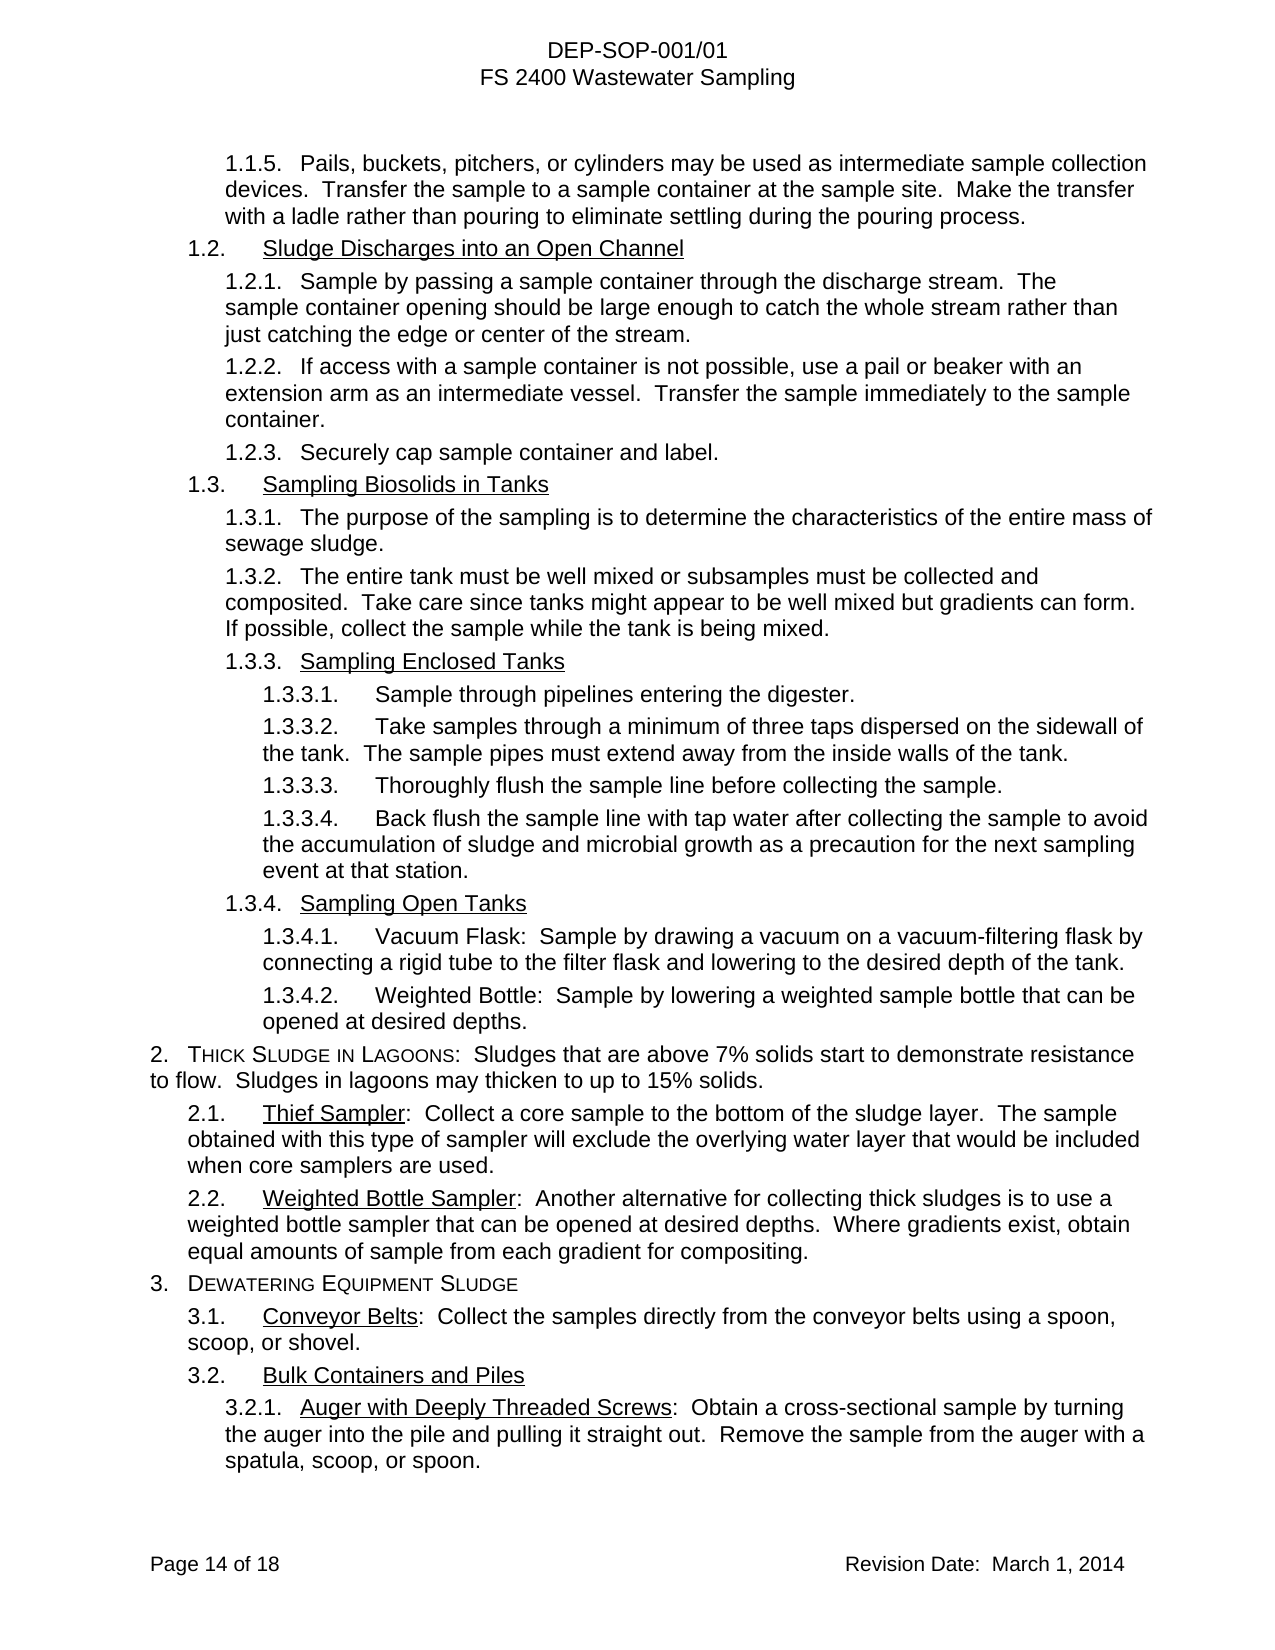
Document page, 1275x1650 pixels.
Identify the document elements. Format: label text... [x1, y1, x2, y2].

subtitle Sample by passing a sample container through the discharge stream. The sample container opening should be large enough to catch the whole stream rather than just catching the edge or center of the stream. [225, 268, 1125, 347]
subtitle Sample through pipelines entering the digester. [262, 681, 1153, 707]
subtitle Weighted Bottle: Sample by lowering a weighted sample bottle that can be opened at desired depths. [262, 982, 1153, 1034]
subtitle Thick Sludge in Lagoons: Sludges that are above 7% solids start to demonstrate resistance to flow. Sludges in lagoons may thicken to up to 15% solids. [150, 1041, 1153, 1093]
subtitle The entire tank must be well mixed or subsamples must be collected and composited. Take care since tanks might appear to be well mixed but gradients can form. If possible, collect the sample while the tank is being mixed. [225, 563, 1153, 642]
subtitle Bulk Containers and Piles [187, 1362, 1125, 1388]
subtitle Vacuum Flask: Sample by drawing a vacuum on a vacuum-filtering flask by connecting a rigid tube to the filter flask and lowering to the desired depth of the tank. [262, 923, 1153, 975]
subtitle Weighted Bottle Sampler: Another alternative for collecting thick sludges is to use a weighted bottle sampler that can be opened at desired depths. Where gradients exist, obtain equal amounts of sample from each gradient for compositing. [187, 1185, 1153, 1264]
subtitle The purpose of the sampling is to determine the characteristics of the entire mass of sewage sludge. [225, 504, 1153, 556]
subtitle Auger with Deeply Threaded Screws: Obtain a cross-sectional sample by turning the auger into the pile and pulling it straight out. Remove the sample from the auger with a spatula, scoop, or spoon. [225, 1394, 1153, 1473]
subtitle Pails, buckets, pitchers, or cylinders may be used as intermediate sample collection devices. Transfer the sample to a sample container at the sample site. Make the transfer with a ladle rather than pouring to eliminate settling during the pouring process. [225, 150, 1153, 229]
subtitle If access with a sample container is not possible, use a pail or beaker with an extension arm as an intermediate vessel. Transfer the sample immediately to the sample container. [225, 353, 1153, 432]
subtitle Sampling Biosolids in Tanks [187, 471, 1153, 497]
subtitle Securely cap sample container and label. [225, 438, 1153, 465]
subtitle Thief Sampler: Collect a core sample to the bottom of the sludge layer. The sample obtained with this type of sampler will exclude the overlying water layer that would be included when core samplers are used. [187, 1099, 1153, 1179]
subtitle Dewatering Equipment Sludge [150, 1270, 1153, 1297]
subtitle Thoroughly flush the sample line before collecting the sample. [262, 772, 1153, 798]
subtitle Take samples through a minimum of three taps dispersed on the sidewall of the tank. The sample pipes must extend away from the inside walls of the tank. [262, 713, 1153, 766]
subtitle Sludge Discharges into an Open Channel [187, 235, 1153, 262]
subtitle Conveyor Belts: Collect the samples directly from the conveyor belts using a spoon, scoop, or shovel. [187, 1303, 1153, 1356]
subtitle Sampling Open Tanks [225, 890, 1153, 916]
subtitle Back flush the sample line with tap water after collecting the sample to avoid the accumulation of sludge and microbial growth as a precaution for the next sampling event at that station. [262, 805, 1153, 884]
subtitle Sampling Enclosed Tanks [225, 648, 1153, 674]
